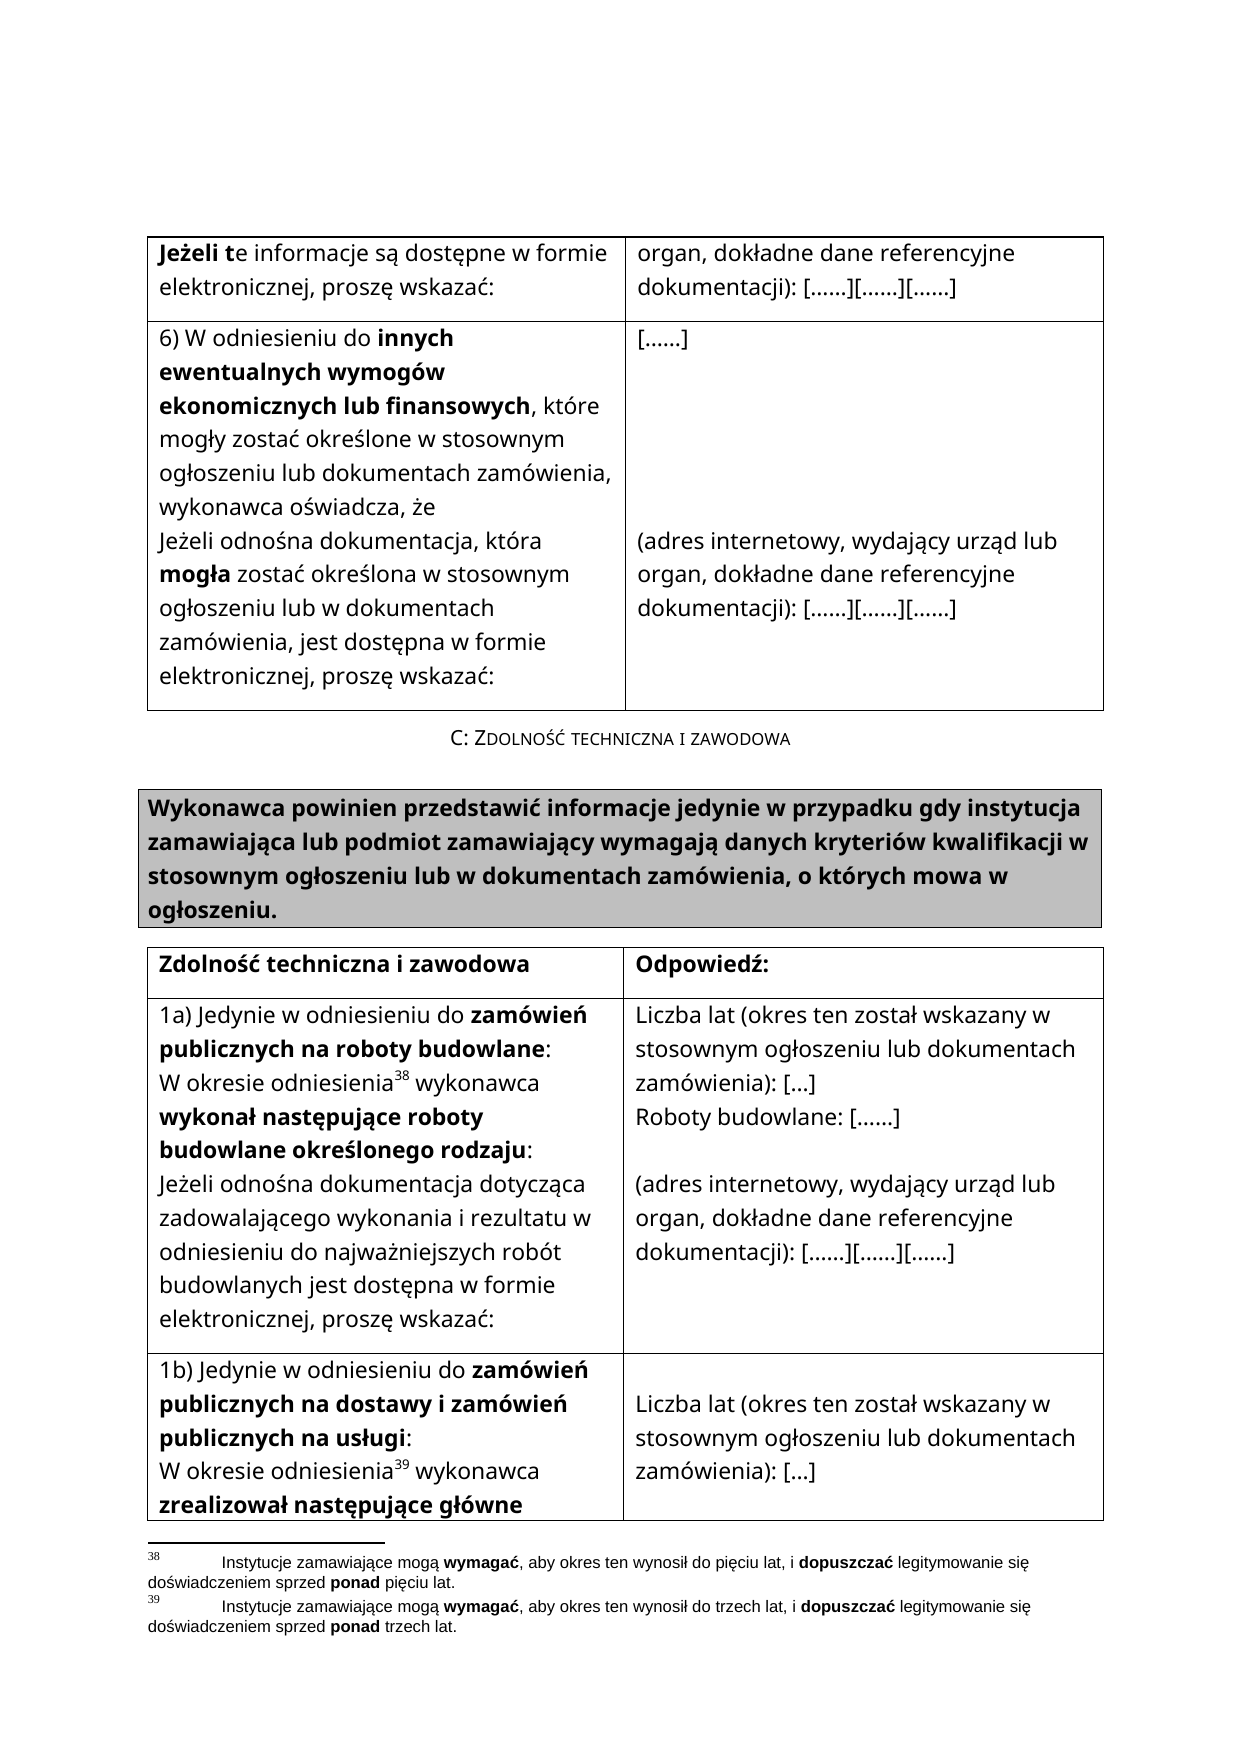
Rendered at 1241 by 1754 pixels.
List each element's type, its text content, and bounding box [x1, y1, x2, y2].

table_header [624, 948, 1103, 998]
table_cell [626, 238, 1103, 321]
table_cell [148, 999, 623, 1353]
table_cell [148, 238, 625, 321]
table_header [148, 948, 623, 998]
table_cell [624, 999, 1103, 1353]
title C: Zdolność techniczna i zawodowa [148, 723, 1093, 752]
text Wykonawca powinien przedstawić informacje jedynie w przypadku gdy instytucja zamawiająca lub podmiot zamawiający wymagają danych kryteriów kwalifikacji w stosownym ogłoszeniu lub w dokumentach zamówienia, o których mowa w ogłoszeniu. [139, 790, 1101, 927]
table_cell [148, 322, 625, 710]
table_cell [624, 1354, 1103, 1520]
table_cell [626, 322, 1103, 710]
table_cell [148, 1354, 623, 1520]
